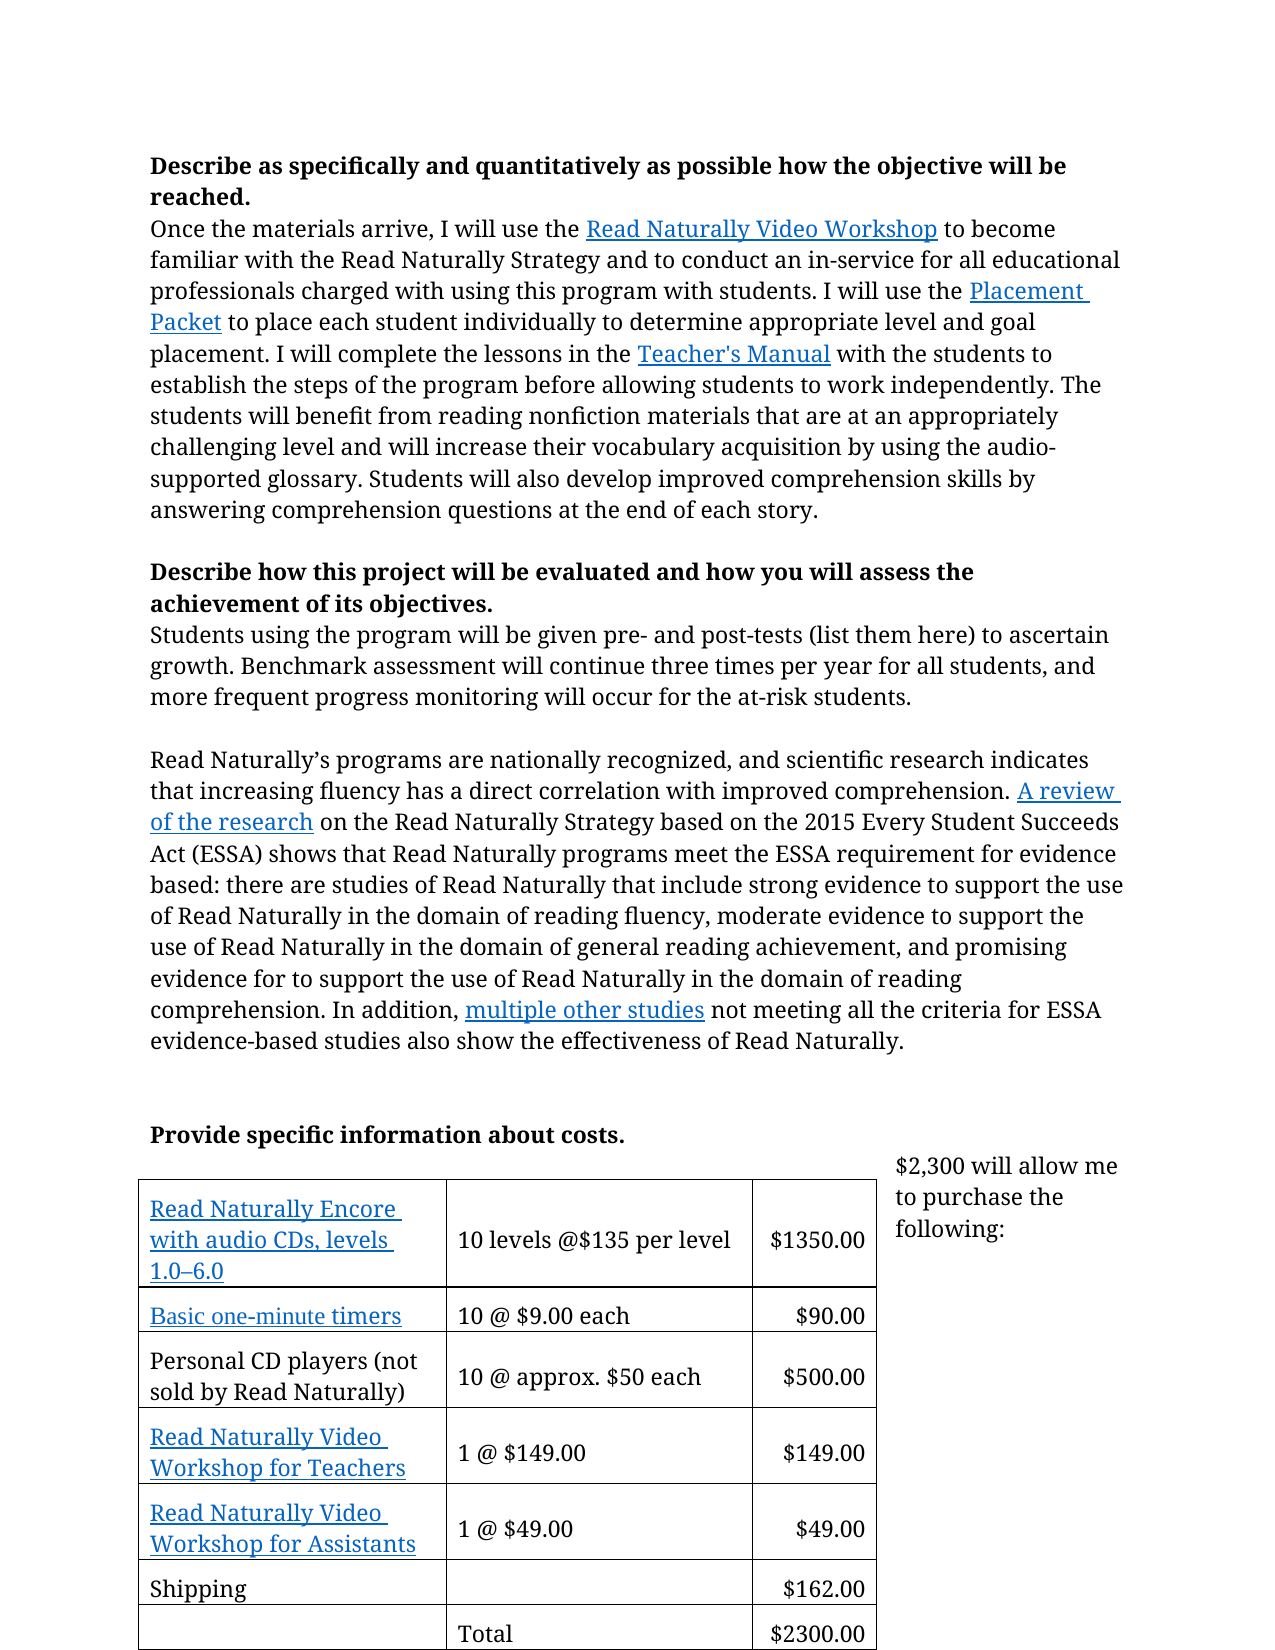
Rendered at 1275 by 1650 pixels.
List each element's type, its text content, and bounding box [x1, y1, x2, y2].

table_cell 10 @ approx. $50 each [447, 1332, 752, 1407]
text Describe as specifically and quantitatively as possible how the objective will be reached. [150, 150, 1125, 212]
table_cell Basic one-minute timers [139, 1288, 446, 1331]
table_cell $2300.00 [753, 1605, 876, 1649]
table_cell $162.00 [753, 1560, 876, 1604]
table_cell $500.00 [753, 1332, 876, 1407]
table_header $1350.00 [753, 1180, 876, 1286]
table_cell Read Naturally Video Workshop for Assistants [139, 1484, 446, 1559]
table_cell Shipping [139, 1560, 446, 1604]
text Provide specific information about costs. [150, 1119, 1125, 1150]
table_cell 10 @ $9.00 each [447, 1288, 752, 1331]
text Read Naturally’s programs are nationally recognized, and scientific research indicates that increasing fluency has a direct correlation with improved comprehension. A review of the research on the Read Naturally Strategy based on the 2015 Every Student Succeeds Act (ESSA) shows that Read Naturally programs meet the ESSA requirement for evidence based: there are studies of Read Naturally that include strong evidence to support the use of Read Naturally in the domain of reading fluency, moderate evidence to support the use of Read Naturally in the domain of general reading achievement, and promising evidence for to support the use of Read Naturally in the domain of reading comprehension. In addition, multiple other studies not meeting all the criteria for ESSA evidence-based studies also show the effectiveness of Read Naturally. [150, 744, 1125, 1056]
text Once the materials arrive, I will use the Read Naturally Video Workshop to become familiar with the Read Naturally Strategy and to conduct an in-service for all educational professionals charged with using this program with students. I will use the Placement Packet to place each student individually to determine appropriate level and goal placement. I will complete the lessons in the Teacher's Manual with the students to establish the steps of the program before allowing students to work independently. The students will benefit from reading nonfiction materials that are at an appropriately challenging level and will increase their vocabulary acquisition by using the audio-supported glossary. Students will also develop improved comprehension skills by answering comprehension questions at the end of each story. [150, 212, 1125, 525]
table_cell [447, 1560, 752, 1604]
table_cell [139, 1605, 446, 1649]
table_cell 1 @ $49.00 [447, 1484, 752, 1559]
table_cell 1 @ $149.00 [447, 1408, 752, 1483]
table_cell Read Naturally Video Workshop for Teachers [139, 1408, 446, 1483]
table_header 10 levels @$135 per level [447, 1180, 752, 1286]
table_cell Total [447, 1605, 752, 1649]
text Students using the program will be given pre- and post-tests (list them here) to ascertain growth. Benchmark assessment will continue three times per year for all students, and more frequent progress monitoring will occur for the at-risk students. [150, 619, 1125, 712]
table_cell $90.00 [753, 1288, 876, 1331]
table_cell Personal CD players (not sold by Read Naturally) [139, 1332, 446, 1407]
table_cell $149.00 [753, 1408, 876, 1483]
table_cell $49.00 [753, 1484, 876, 1559]
table_header Read Naturally Encore with audio CDs, levels 1.0–6.0 [139, 1180, 446, 1286]
text Describe how this project will be evaluated and how you will assess the achievement of its objectives. [150, 556, 1125, 619]
text $2,300 will allow me to purchase the following: [150, 1150, 1125, 1244]
